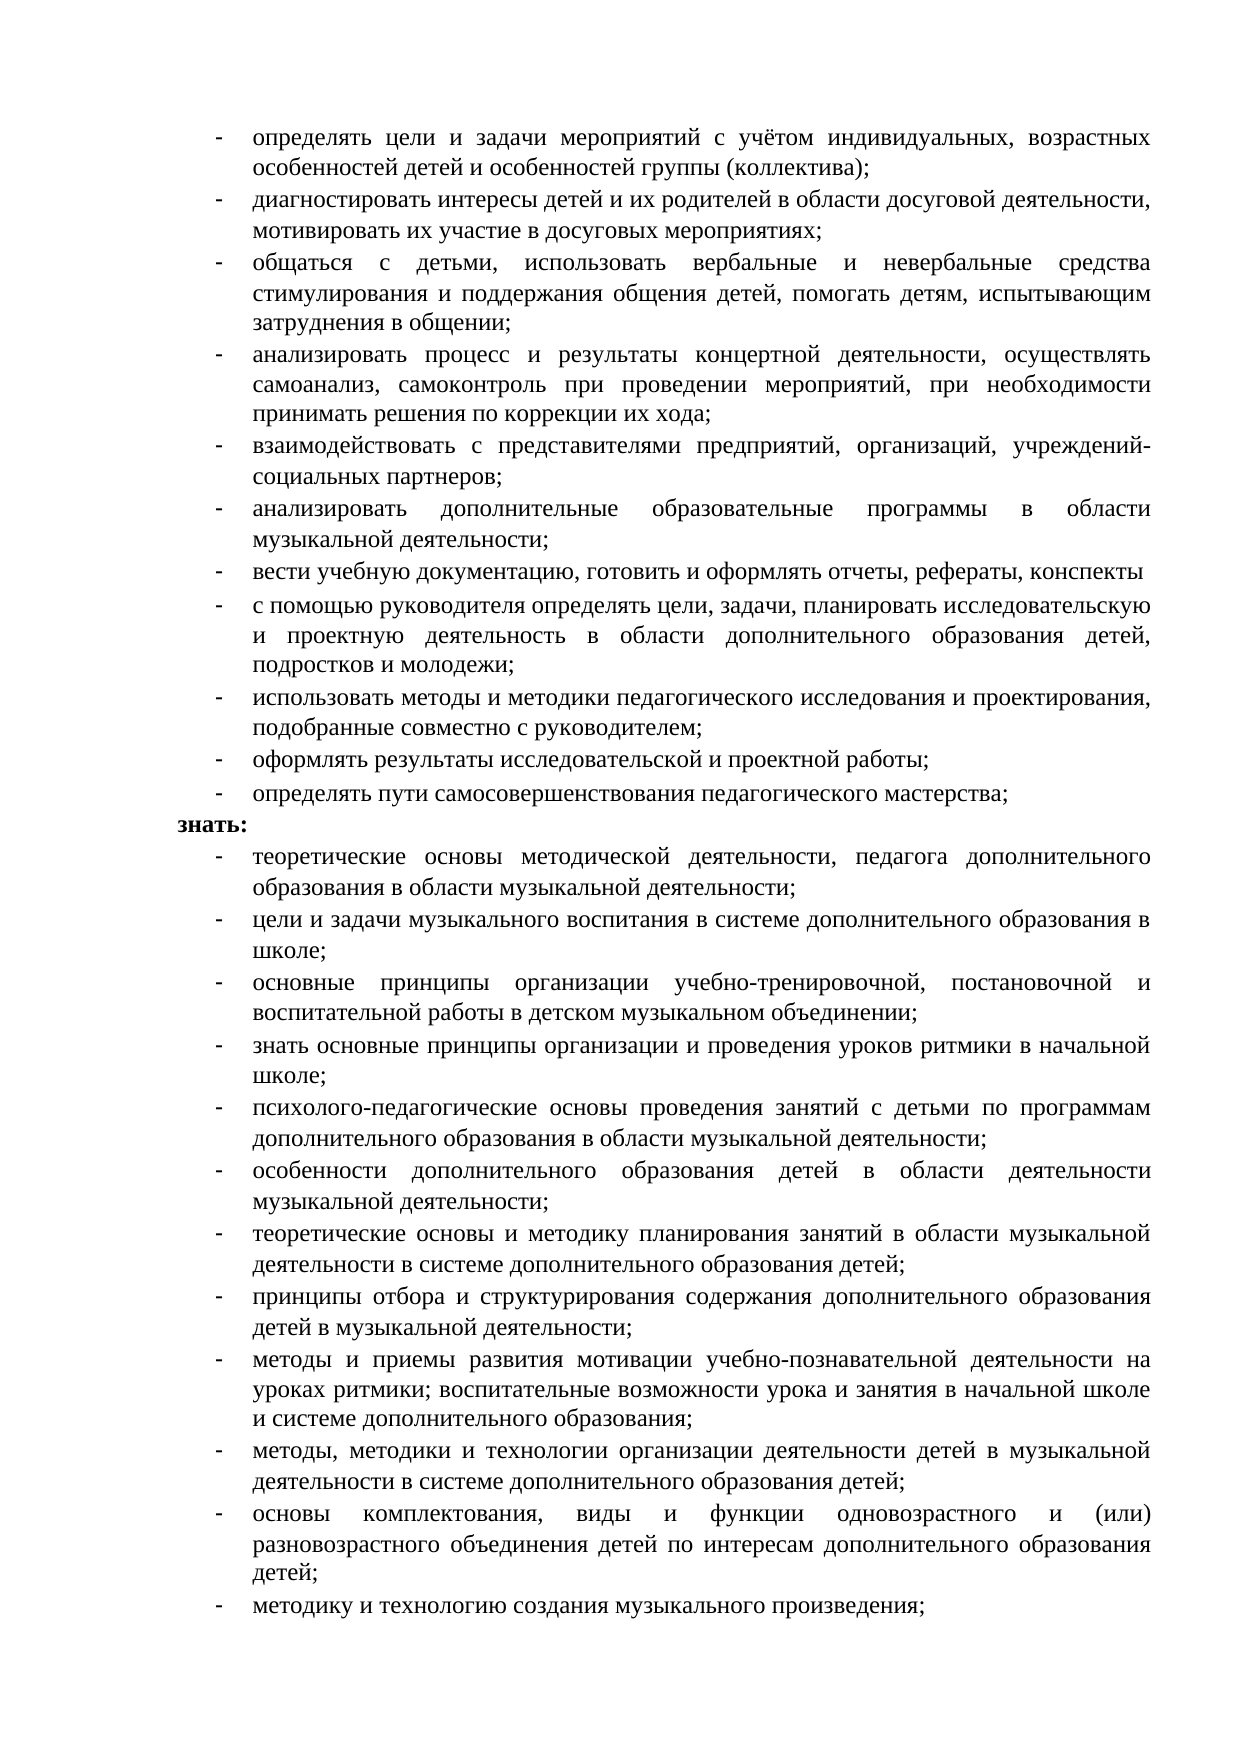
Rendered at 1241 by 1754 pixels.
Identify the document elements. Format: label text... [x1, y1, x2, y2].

list психолого-педагогические основы проведения занятий с детьми по программам дополнительного образования в области музыкальной деятельности; [215, 1089, 1152, 1152]
list определять пути самосовершенствования педагогического мастерства; [215, 775, 1152, 809]
list взаимодействовать с представителями предприятий, организаций, учреждений-социальных партнеров; [215, 427, 1152, 490]
list диагностировать интересы детей и их родителей в области досуговой деятельности, мотивировать их участие в досуговых мероприятиях; [215, 181, 1152, 244]
text знать: [177, 809, 1152, 838]
list определять цели и задачи мероприятий с учётом индивидуальных, возрастных особенностей детей и особенностей группы (коллектива); [215, 118, 1152, 181]
list анализировать дополнительные образовательные программы в области музыкальной деятельности; [215, 490, 1152, 552]
list теоретические основы и методику планирования занятий в области музыкальной деятельности в системе дополнительного образования детей; [215, 1215, 1152, 1277]
list основы комплектования, виды и функции одновозрастного и (или) разновозрастного объединения детей по интересам дополнительного образования детей; [215, 1495, 1152, 1586]
list вести учебную документацию, готовить и оформлять отчеты, рефераты, конспекты [215, 552, 1152, 587]
list анализировать процесс и результаты концертной деятельности, осуществлять самоанализ, самоконтроль при проведении мероприятий, при необходимости принимать решения по коррекции их хода; [215, 335, 1152, 427]
list общаться с детьми, использовать вербальные и невербальные средства стимулирования и поддержания общения детей, помогать детям, испытывающим затруднения в общении; [215, 244, 1152, 335]
list оформлять результаты исследовательской и проектной работы; [215, 741, 1152, 775]
list теоретические основы методической деятельности, педагога дополнительного образования в области музыкальной деятельности; [215, 838, 1152, 901]
list особенности дополнительного образования детей в области деятельности музыкальной деятельности; [215, 1152, 1152, 1215]
list методику и технологию создания музыкального произведения; [215, 1586, 1152, 1620]
list методы и приемы развития мотивации учебно-познавательной деятельности на уроках ритмики; воспитательные возможности урока и занятия в начальной школе и системе дополнительного образования; [215, 1340, 1152, 1432]
list с помощью руководителя определять цели, задачи, планировать исследовательскую и проектную деятельность в области дополнительного образования детей, подростков и молодежи; [215, 587, 1152, 678]
list принципы отбора и структурирования содержания дополнительного образования детей в музыкальной деятельности; [215, 1277, 1152, 1340]
list основные принципы организации учебно-тренировочной, постановочной и воспитательной работы в детском музыкальном объединении; [215, 963, 1152, 1026]
list знать основные принципы организации и проведения уроков ритмики в начальной школе; [215, 1026, 1152, 1089]
list методы, методики и технологии организации деятельности детей в музыкальной деятельности в системе дополнительного образования детей; [215, 1432, 1152, 1495]
list использовать методы и методики педагогического исследования и проектирования, подобранные совместно с руководителем; [215, 678, 1152, 741]
list цели и задачи музыкального воспитания в системе дополнительного образования в школе; [215, 901, 1152, 963]
